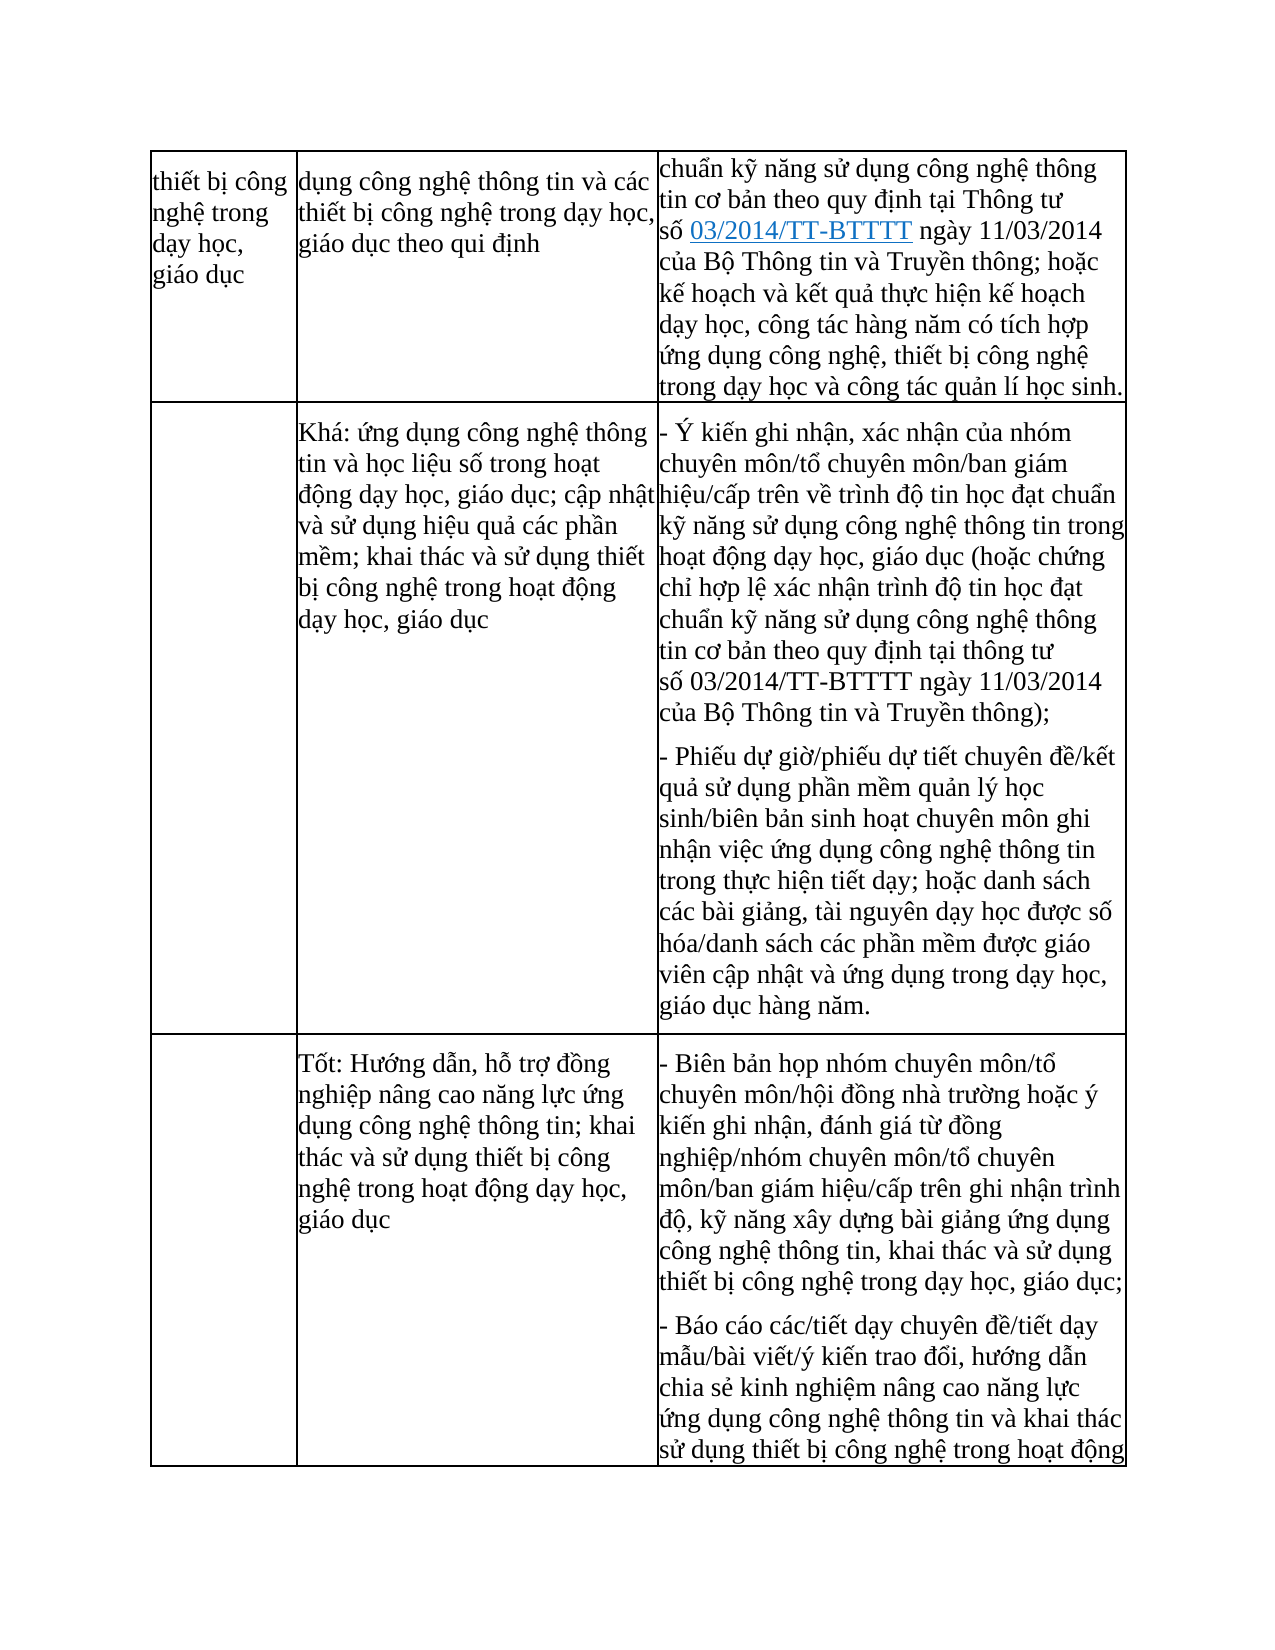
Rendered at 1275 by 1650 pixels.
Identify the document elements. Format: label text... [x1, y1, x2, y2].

table_cell [152, 403, 296, 1033]
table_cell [659, 152, 1125, 401]
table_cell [298, 1035, 657, 1464]
table_cell Khá: ứng dụng công nghệ thông tin và học liệu số trong hoạt động dạy học, giáo dục; cập nhật và sử dụng hiệu quả các phần mềm; khai thác và sử dụng thiết bị công nghệ trong hoạt động dạy học, giáo dục [298, 403, 657, 1033]
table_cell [298, 152, 657, 401]
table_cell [659, 1035, 1125, 1464]
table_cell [152, 152, 296, 401]
table_cell [152, 1035, 296, 1464]
table_cell - Ý kiến ghi nhận, xác nhận của nhóm chuyên môn/tổ chuyên môn/ban giám hiệu/cấp trên về trình độ tin học đạt chuẩn kỹ năng sử dụng công nghệ thông tin trong hoạt động dạy học, giáo dục (hoặc chứng chỉ hợp lệ xác nhận trình độ tin học đạt chuẩn kỹ năng sử dụng công nghệ thông tin cơ bản theo quy định tại thông tư số 03/2014/TT-BTTTT ngày 11/03/2014 của Bộ Thông tin và Truyền thông); - Phiếu dự giờ/phiếu dự tiết chuyên đề/kết quả sử dụng phần mềm quản lý học sinh/biên bản sinh hoạt chuyên môn ghi nhận việc ứng dụng công nghệ thông tin trong thực hiện tiết dạy; hoặc danh sách các bài giảng, tài nguyên dạy học được số hóa/danh sách các phần mềm được giáo viên cập nhật và ứng dụng trong dạy học, giáo dục hàng năm. [659, 403, 1125, 1033]
